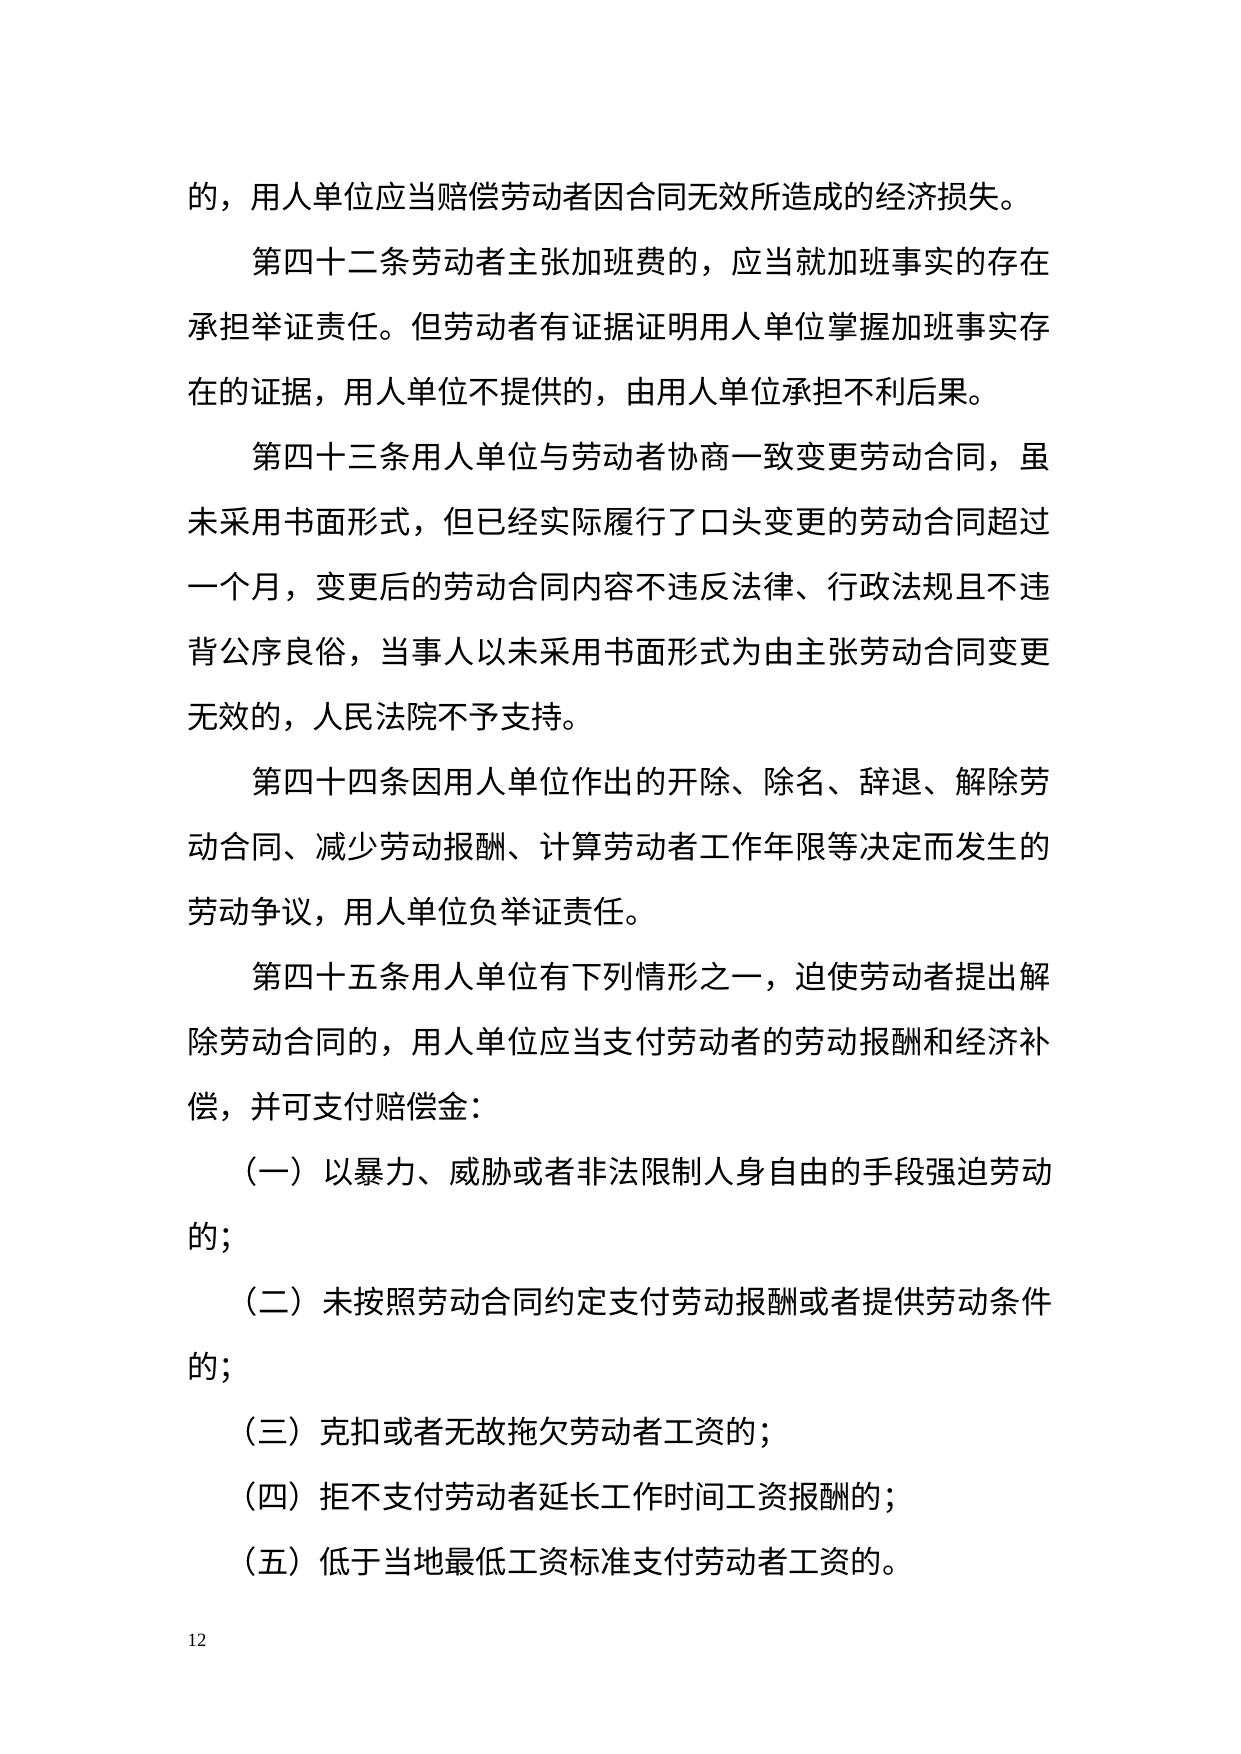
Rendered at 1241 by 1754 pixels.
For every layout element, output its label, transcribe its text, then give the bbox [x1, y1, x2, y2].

text （二）未按照劳动合同约定支付劳动报酬或者提供劳动条件的； [187, 1267, 1053, 1397]
text （一）以暴力、威胁或者非法限制人身自由的手段强迫劳动的； [187, 1137, 1053, 1267]
text （五）低于当地最低工资标准支付劳动者工资的。 [187, 1527, 1053, 1592]
text （三）克扣或者无故拖欠劳动者工资的； [187, 1397, 1053, 1462]
text 第四十三条用人单位与劳动者协商一致变更劳动合同，虽未采用书面形式，但已经实际履行了口头变更的劳动合同超过一个月，变更后的劳动合同内容不违反法律、行政法规且不违背公序良俗，当事人以未采用书面形式为由主张劳动合同变更无效的，人民法院不予支持。 [187, 422, 1053, 747]
text 第四十二条劳动者主张加班费的，应当就加班事实的存在承担举证责任。但劳动者有证据证明用人单位掌握加班事实存在的证据，用人单位不提供的，由用人单位承担不利后果。 [187, 227, 1053, 422]
text （四）拒不支付劳动者延长工作时间工资报酬的； [187, 1462, 1053, 1527]
text 第四十四条因用人单位作出的开除、除名、辞退、解除劳动合同、减少劳动报酬、计算劳动者工作年限等决定而发生的劳动争议，用人单位负举证责任。 [187, 747, 1053, 942]
text 第四十五条用人单位有下列情形之一，迫使劳动者提出解除劳动合同的，用人单位应当支付劳动者的劳动报酬和经济补偿，并可支付赔偿金： [187, 942, 1053, 1137]
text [187, 162, 1053, 227]
